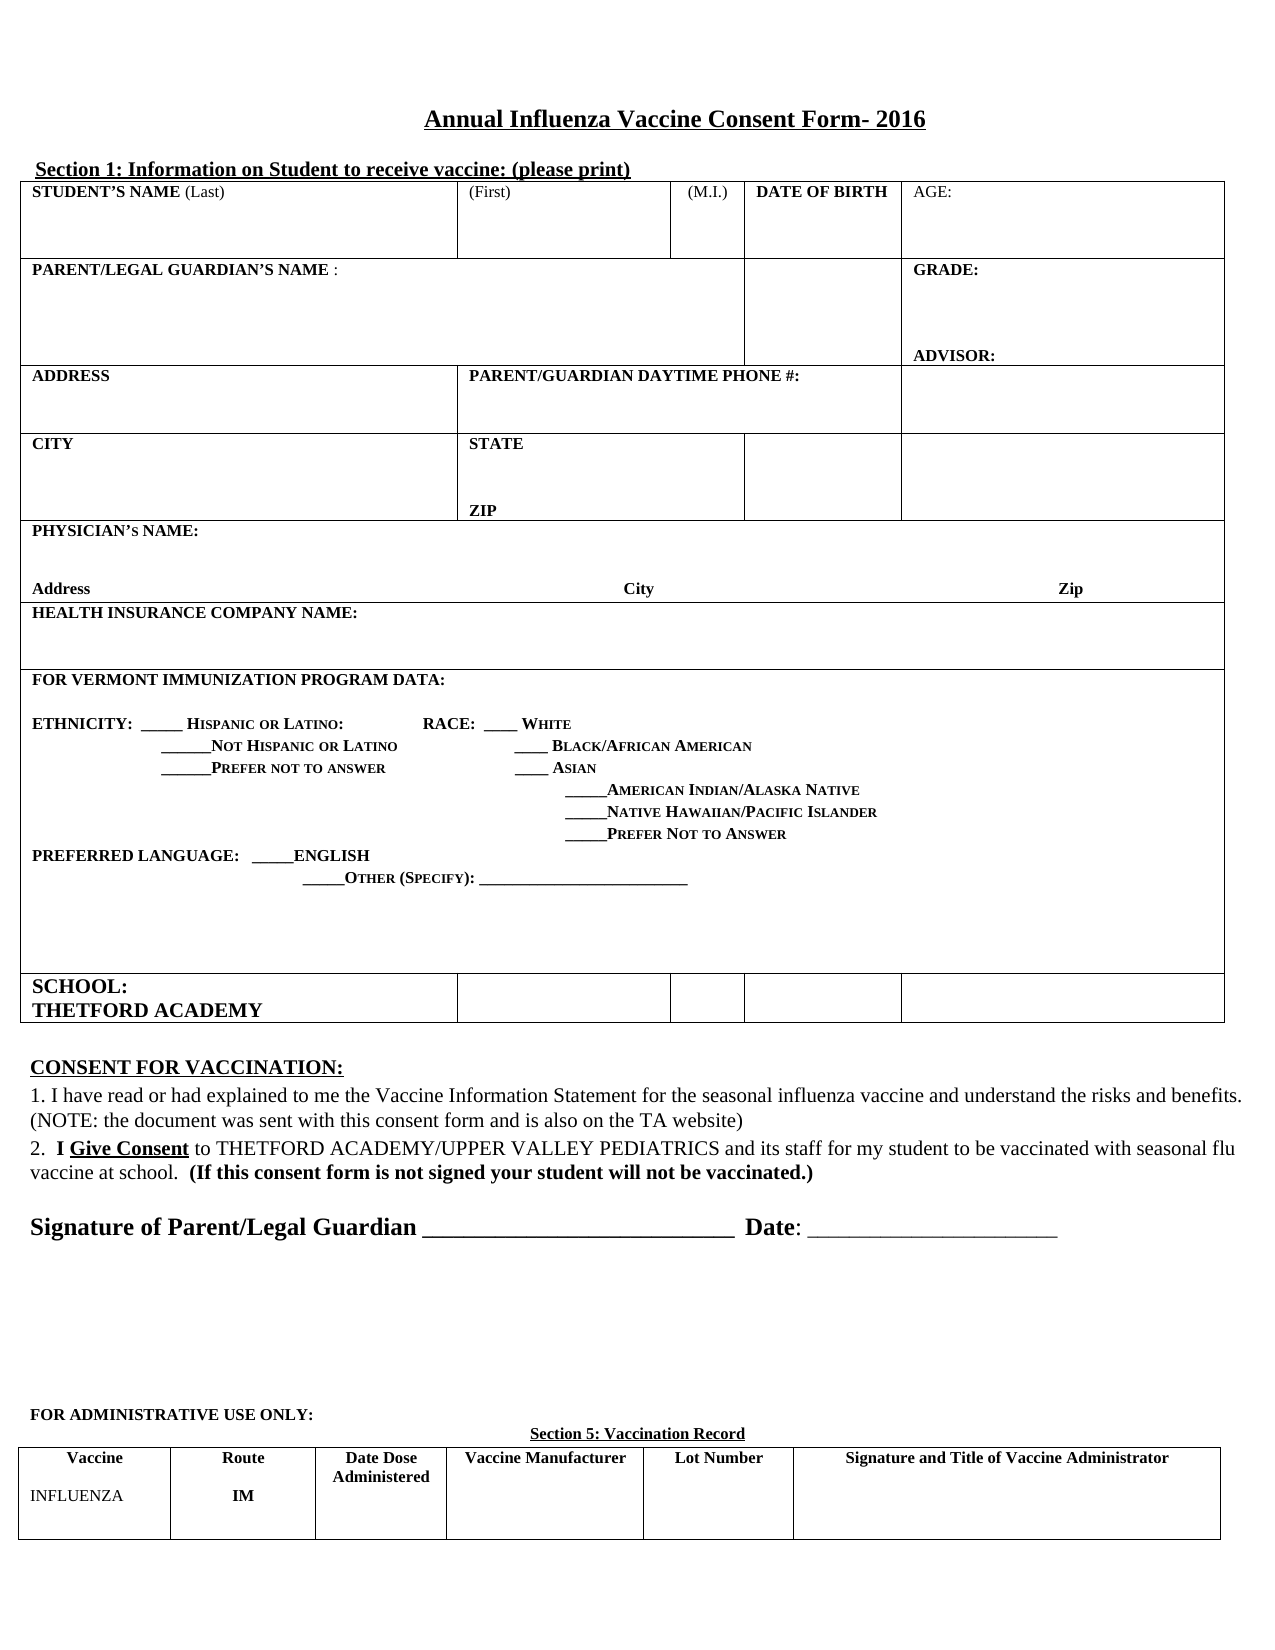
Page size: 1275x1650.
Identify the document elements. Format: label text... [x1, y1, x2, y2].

text CONSENT FOR VACCINATION: [30, 1055, 1245, 1079]
table_cell HEALTH INSURANCE COMPANY NAME: [21, 603, 1224, 669]
table_cell [745, 974, 901, 1022]
table_cell GRADE: ADVISOR: [902, 259, 1224, 365]
table_cell PARENT/GUARDIAN DAYTIME PHONE #: [458, 366, 901, 433]
table_header Lot Number [644, 1448, 793, 1539]
table_cell [902, 974, 1224, 1022]
table_header Vaccine Manufacturer [447, 1448, 643, 1539]
table_cell STATE ZIP [458, 434, 744, 520]
table_cell FOR VERMONT IMMUNIZATION PROGRAM DATA: ETHNICITY: _____ Hispanic or Latino: RACE: ____ White ______Not Hispanic or Latino ____ Black/African American ______Prefer not to answer ____ Asian _____American Indian/Alaska Native _____Native Hawaiian/Pacific Islander _____Prefer Not to Answer PREFERRED LANGUAGE: _____ENGLISH _____Other (Specify): _________________________ [21, 670, 1224, 973]
table_header DATE OF BIRTH [745, 182, 901, 258]
table_cell SCHOOL: THETFORD ACADEMY [21, 974, 457, 1022]
text FOR ADMINISTRATIVE USE ONLY: [30, 1404, 1245, 1423]
table_header STUDENT’S NAME (Last) [21, 182, 457, 258]
text 1. I have read or had explained to me the Vaccine Information Statement for the seasonal influenza vaccine and understand the risks and benefits. (NOTE: the document was sent with this consent form and is also on the TA website) [30, 1083, 1245, 1132]
text Section 5: Vaccination Record [30, 1423, 1245, 1443]
text 2. I Give Consent to THETFORD ACADEMY/UPPER VALLEY PEDIATRICS and its staff for my student to be vaccinated with seasonal flu vaccine at school. (If this consent form is not signed your student will not be vaccinated.) [30, 1136, 1245, 1184]
table_cell CITY [21, 434, 457, 520]
table_cell [902, 366, 1224, 433]
table_cell [458, 974, 670, 1022]
table_cell PHYSICIAN’s NAME: Address City Zip [21, 521, 1224, 602]
table_header Route IM [171, 1448, 315, 1539]
table_cell [745, 434, 901, 520]
table_header (M.I.) [671, 182, 744, 258]
table_cell [745, 259, 901, 365]
table_cell ADDRESS [21, 366, 457, 433]
table_cell [902, 434, 1224, 520]
table_header Date Dose Administered [316, 1448, 446, 1539]
table_cell [671, 974, 744, 1022]
table_header Signature and Title of Vaccine Administrator [794, 1448, 1220, 1539]
text Section 1: Information on Student to receive vaccine: (please print) [30, 157, 1245, 181]
text Signature of Parent/Legal Guardian ______________________________ Date: ________________________ [30, 1212, 1245, 1241]
text Annual Influenza Vaccine Consent Form- 2016 [30, 104, 1245, 132]
table_header (First) [458, 182, 670, 258]
table_header AGE: [902, 182, 1224, 258]
table_cell PARENT/LEGAL GUARDIAN’S NAME : [21, 259, 744, 365]
table_header Vaccine INFLUENZA [19, 1448, 170, 1539]
